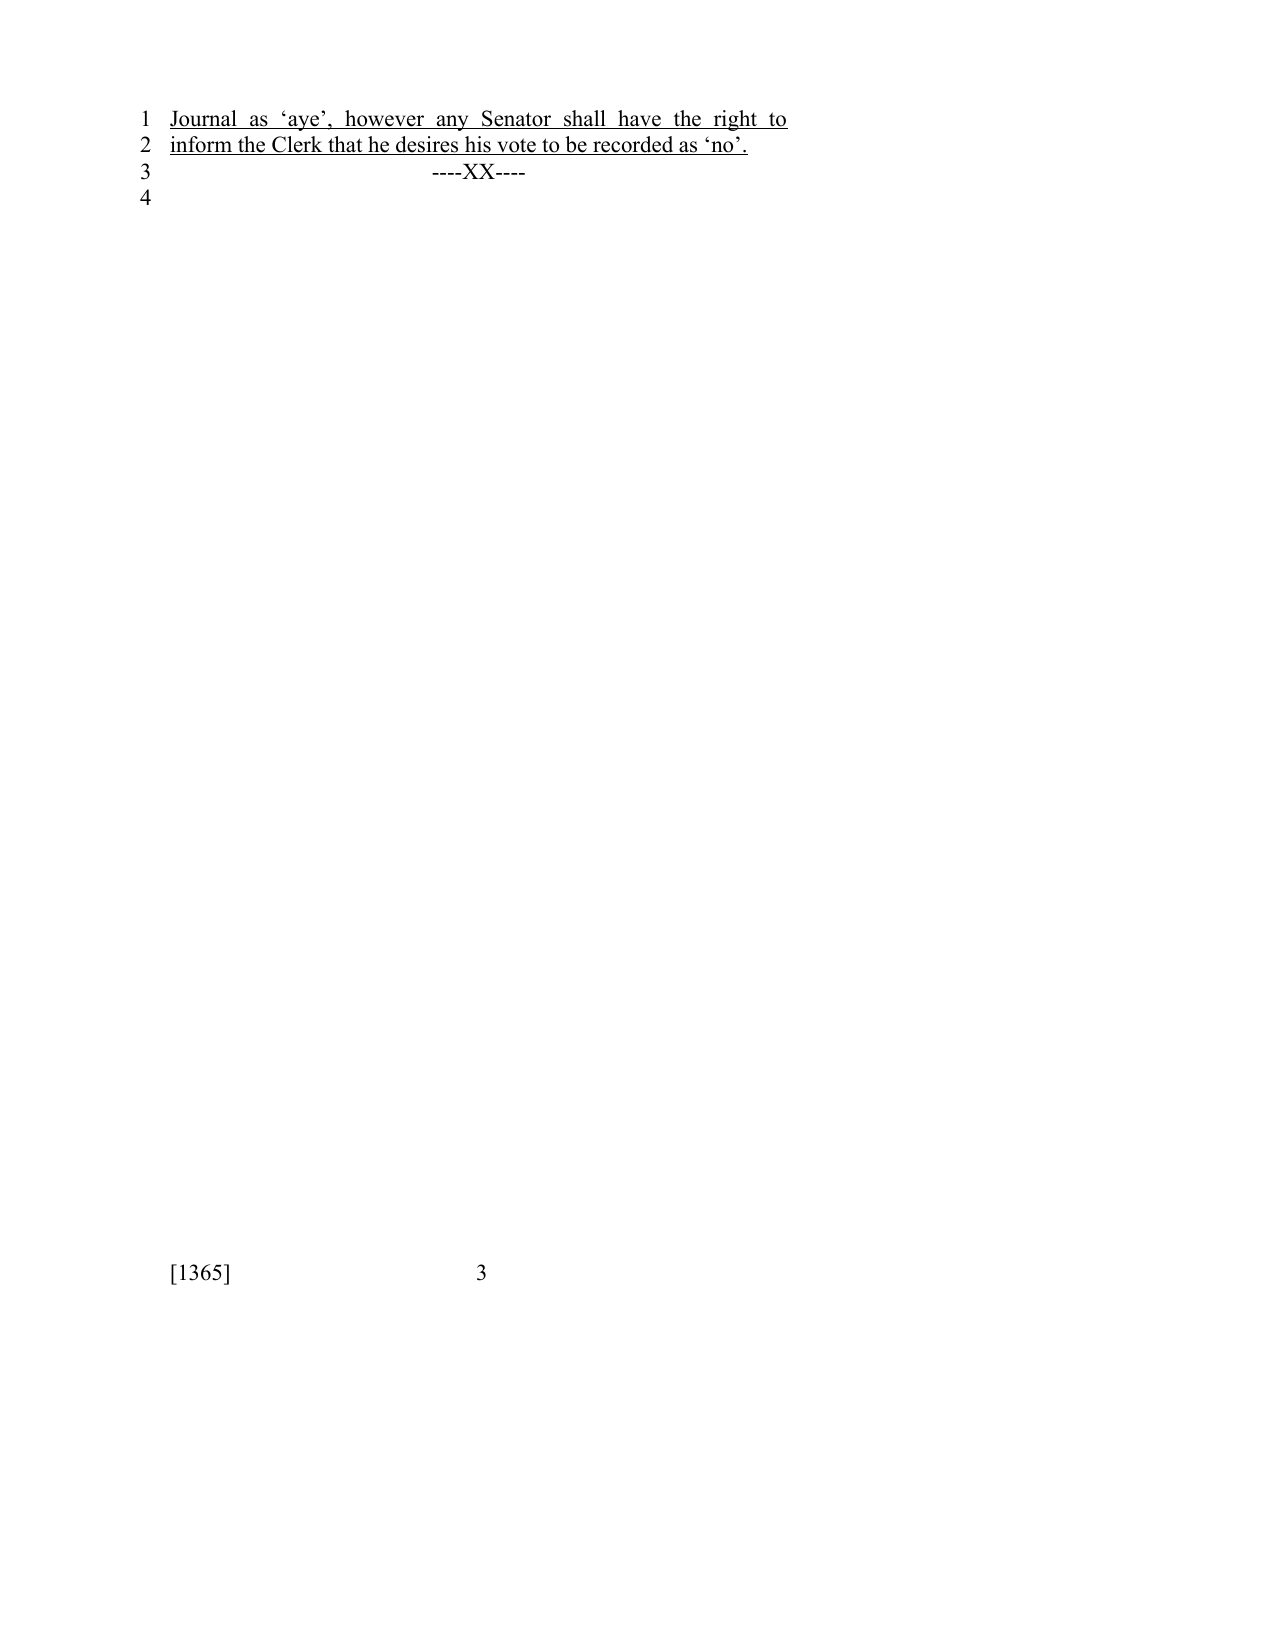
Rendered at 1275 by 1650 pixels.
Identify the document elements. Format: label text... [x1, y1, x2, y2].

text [169, 105, 787, 128]
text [169, 129, 787, 158]
text ----XX---- [169, 158, 787, 184]
